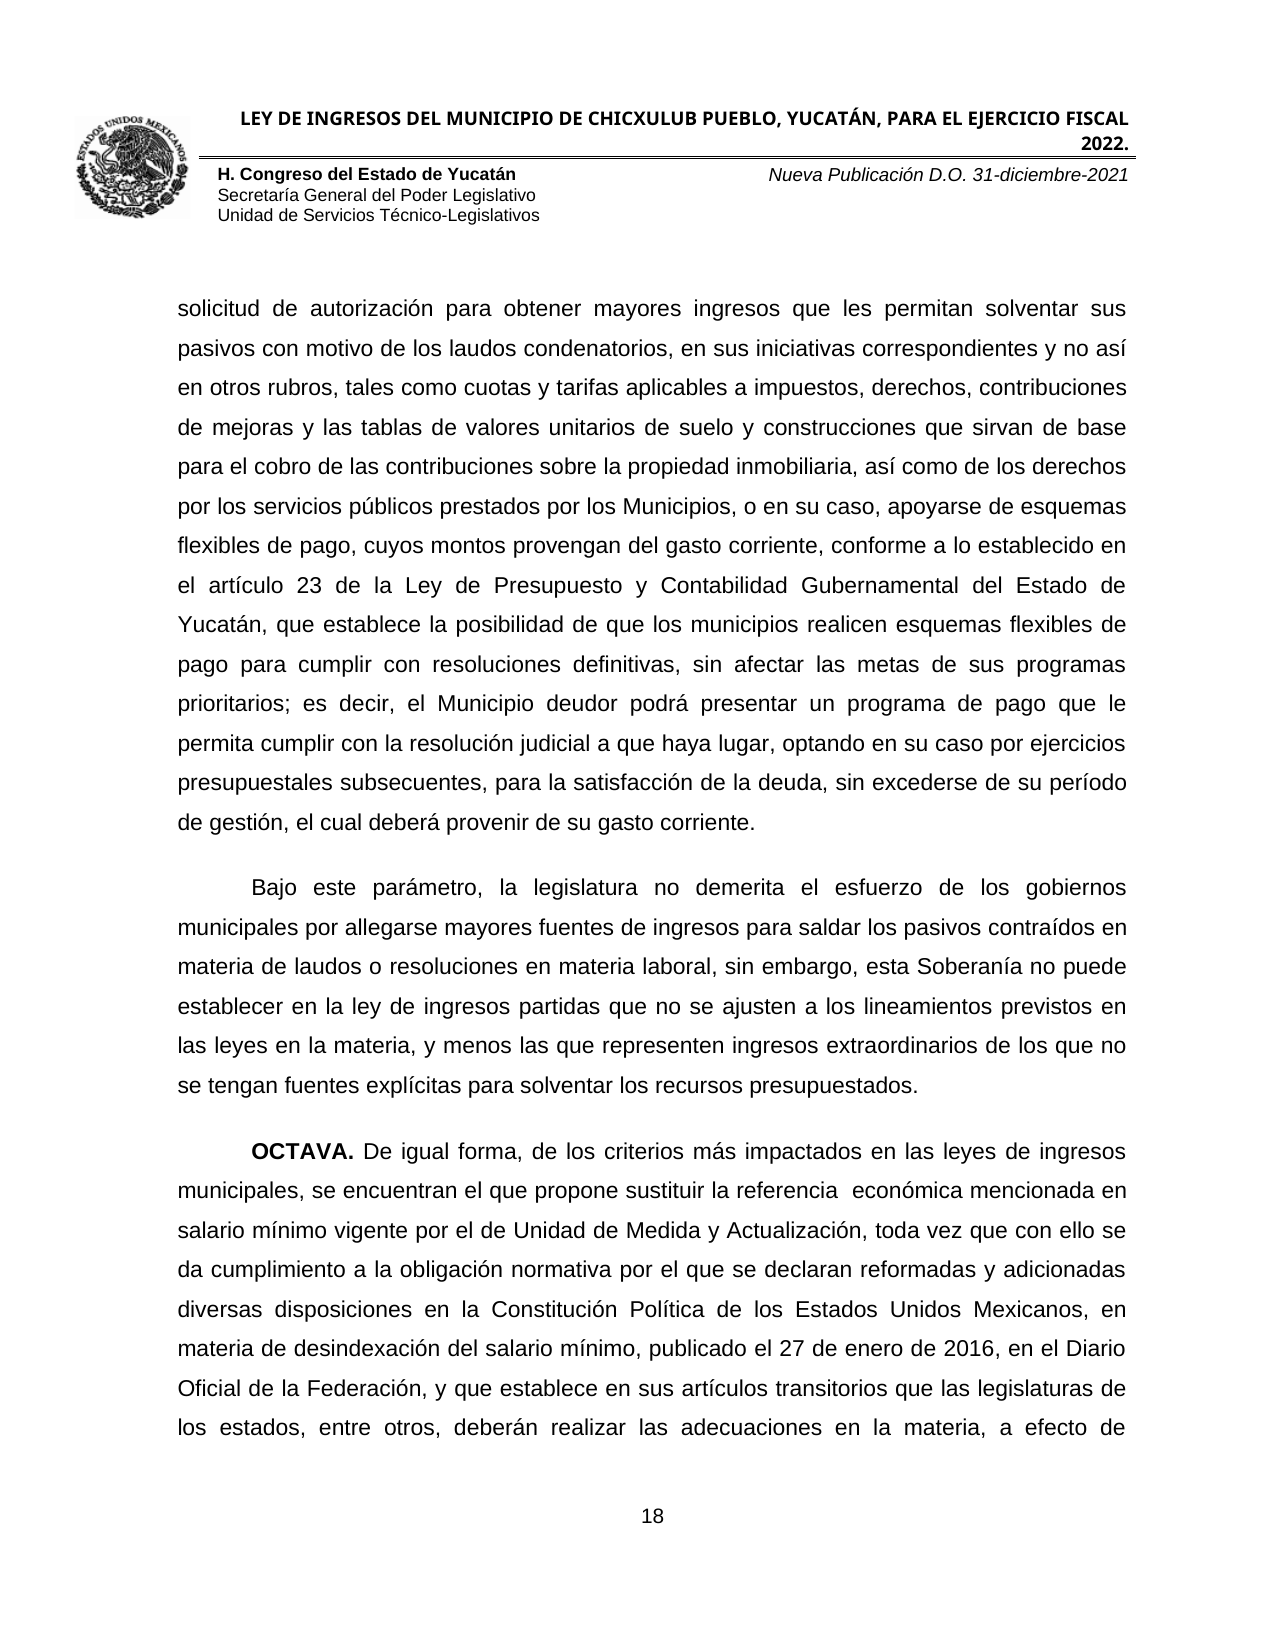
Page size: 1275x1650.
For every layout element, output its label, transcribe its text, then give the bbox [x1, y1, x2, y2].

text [177, 1138, 1127, 1440]
text Bajo este parámetro, la legislatura no demerita el esfuerzo de los gobiernos municipales por allegarse mayores fuentes de ingresos para saldar los pasivos contraídos en materia de laudos o resoluciones en materia laboral, sin embargo, esta Soberanía no puede establecer en la ley de ingresos partidas que no se ajusten a los lineamientos previstos en las leyes en la materia, y menos las que representen ingresos extraordinarios de los que no se tengan fuentes explícitas para solventar los recursos presupuestados. [177, 874, 1127, 1098]
